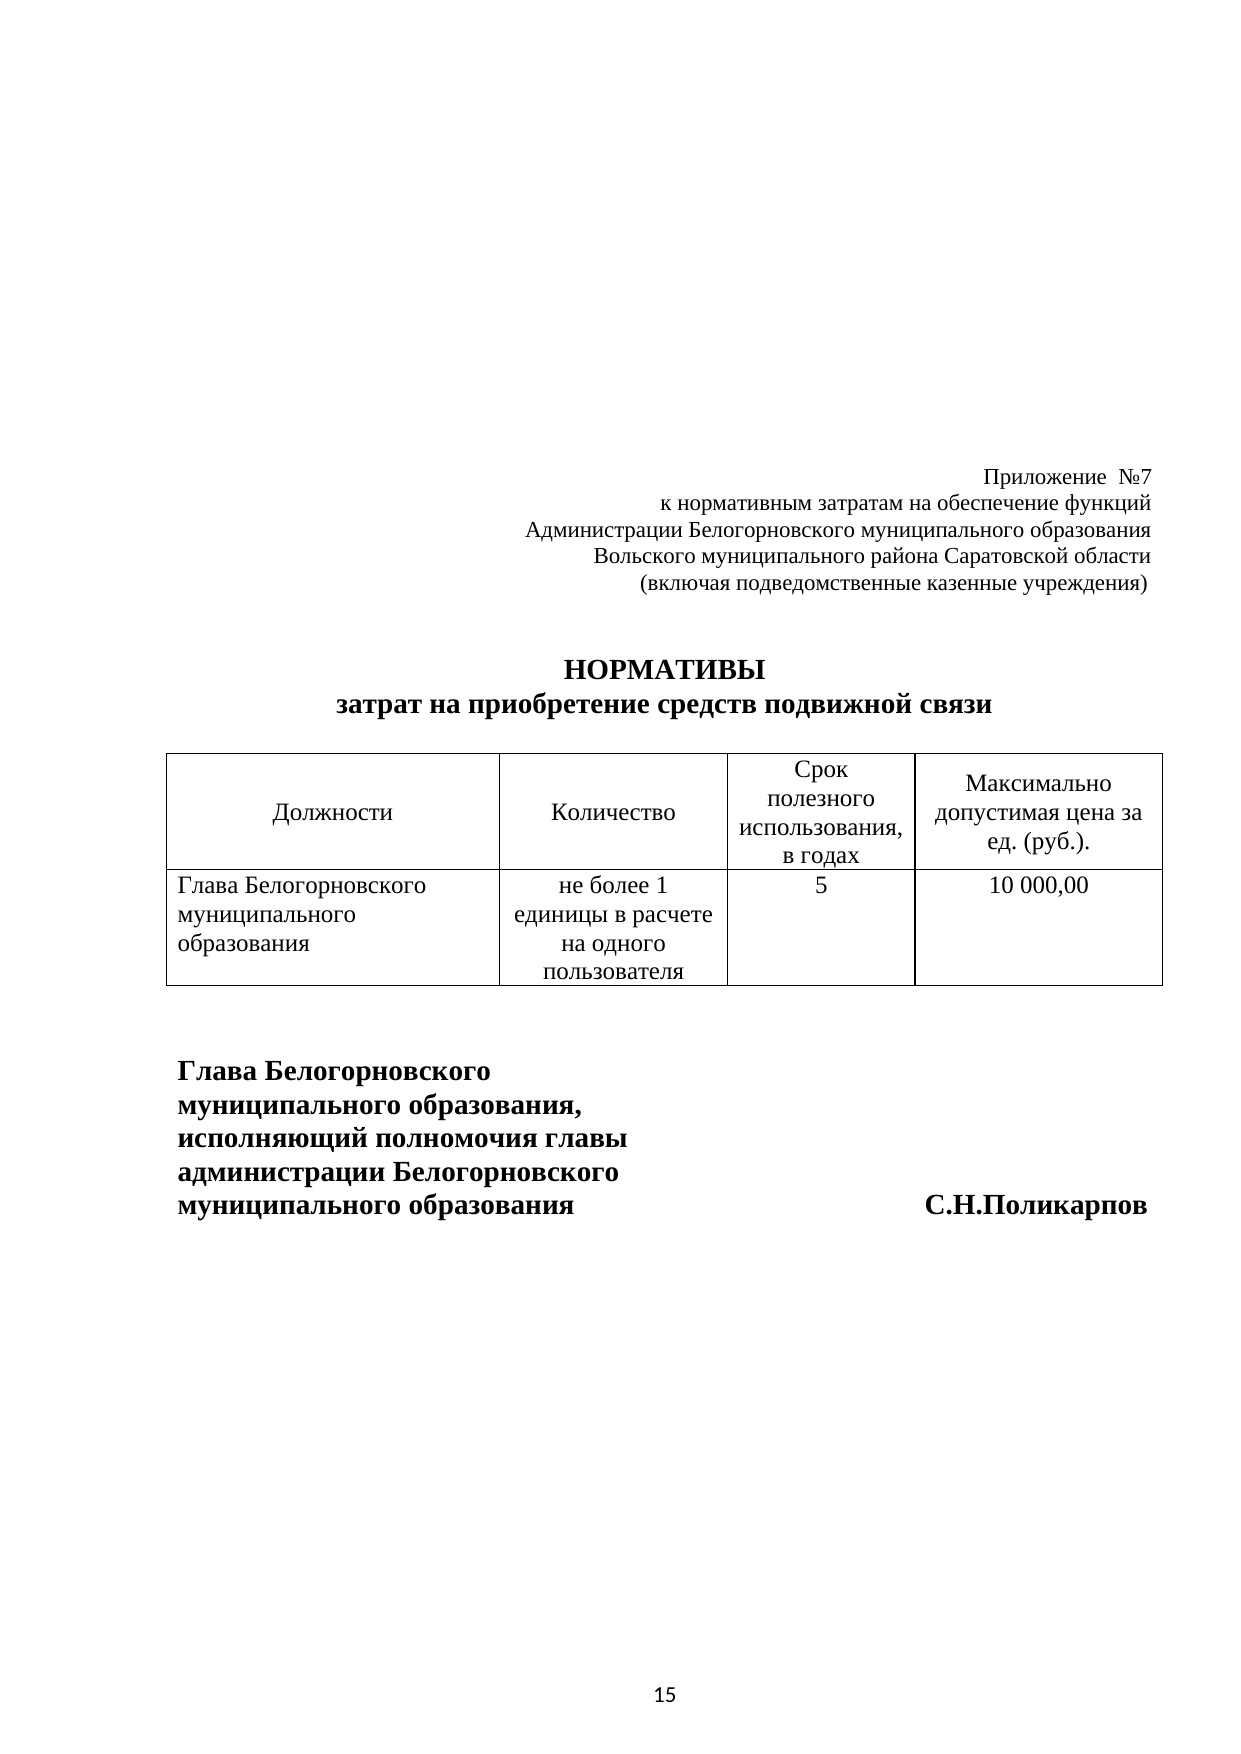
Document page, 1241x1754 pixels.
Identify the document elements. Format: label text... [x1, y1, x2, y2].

text Приложение №7 [694, 463, 1152, 489]
table_header Должности [167, 754, 499, 869]
table_cell не более 1 единицы в расчете на одного пользователя [500, 870, 727, 985]
text Глава Белогорновского [177, 1053, 1152, 1087]
table_header Срок полезного использования, в годах [728, 754, 914, 869]
text исполняющий полномочия главы [177, 1120, 1152, 1154]
text муниципального образования С.Н.Поликарпов [177, 1187, 1152, 1221]
text НОРМАТИВЫ [177, 652, 1152, 686]
table_cell Глава Белогорновского муниципального образования [167, 870, 499, 985]
text Администрации Белогорновского муниципального образования [177, 516, 1152, 542]
text затрат на приобретение средств подвижной связи [177, 686, 1152, 719]
text (включая подведомственные казенные учреждения) [181, 568, 1148, 595]
table_cell 5 [728, 870, 914, 985]
text Вольского муниципального района Саратовской области [177, 542, 1152, 568]
table_cell 10 000,00 [916, 870, 1162, 985]
text администрации Белогорновского [177, 1154, 1152, 1187]
text к нормативным затратам на обеспечение функций [177, 489, 1152, 516]
text муниципального образования, [177, 1087, 1152, 1120]
table_header Количество [500, 754, 727, 869]
table_header Максимально допустимая цена за ед. (руб.). [916, 754, 1162, 869]
